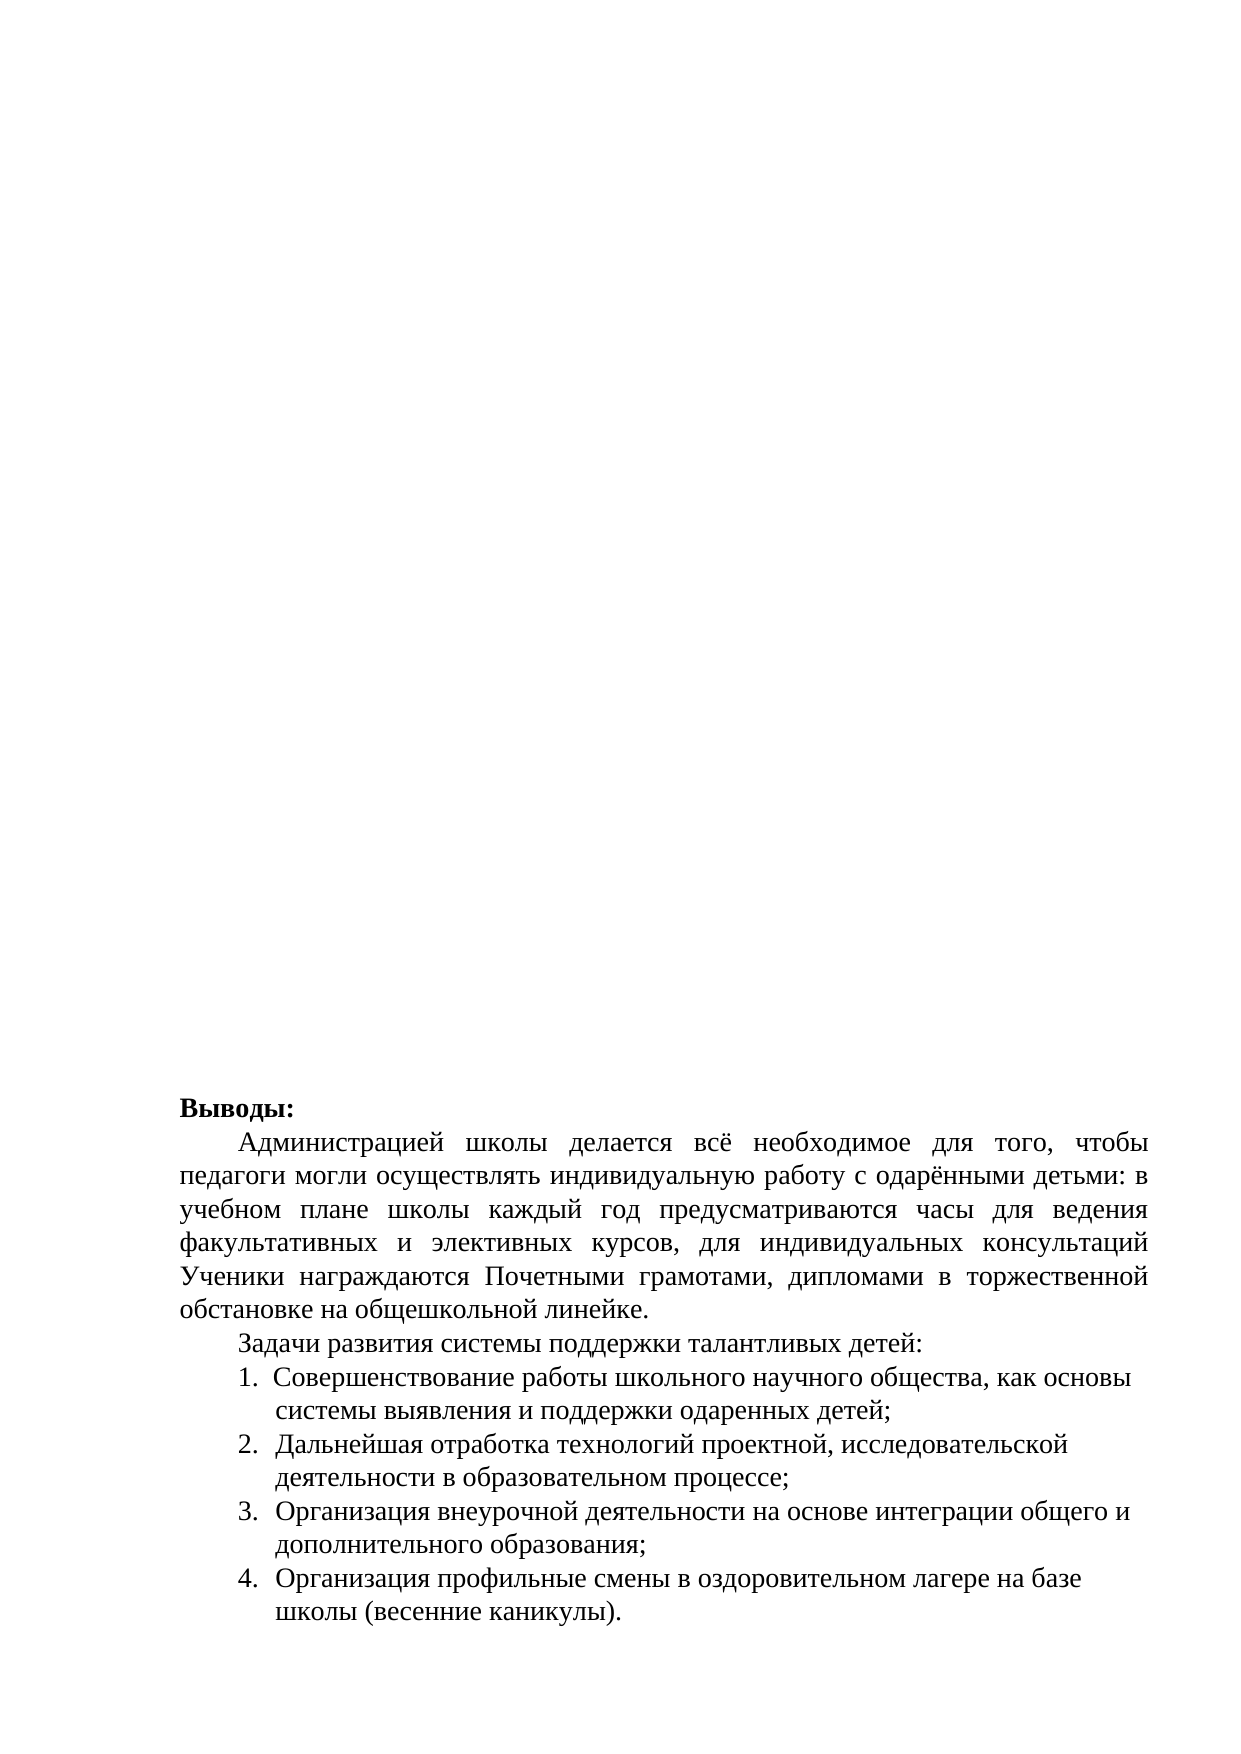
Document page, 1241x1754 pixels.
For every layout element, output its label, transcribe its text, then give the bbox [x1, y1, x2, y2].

list Дальнейшая отработка технологий проектной, исследовательской деятельности в образовательном процессе; [238, 1426, 1149, 1493]
text Выводы: [179, 1091, 1152, 1124]
text Администрацией школы делается всё необходимое для того, чтобы педагоги могли осуществлять индивидуальную работу с одарёнными детьми: в учебном плане школы каждый год предусматриваются часы для ведения факультативных и элективных курсов, для индивидуальных консультаций Ученики награждаются Почетными грамотами, дипломами в торжественной обстановке на общешкольной линейке. [179, 1124, 1149, 1326]
list Организация внеурочной деятельности на основе интеграции общего и дополнительного образования; [238, 1493, 1149, 1560]
text Задачи развития системы поддержки талантливых детей: [179, 1326, 1152, 1359]
list Организация профильные смены в оздоровительном лагере на базе школы (весенние каникулы). [238, 1560, 1149, 1627]
list Совершенствование работы школьного научного общества, как основы системы выявления и поддержки одаренных детей; [238, 1359, 1149, 1426]
